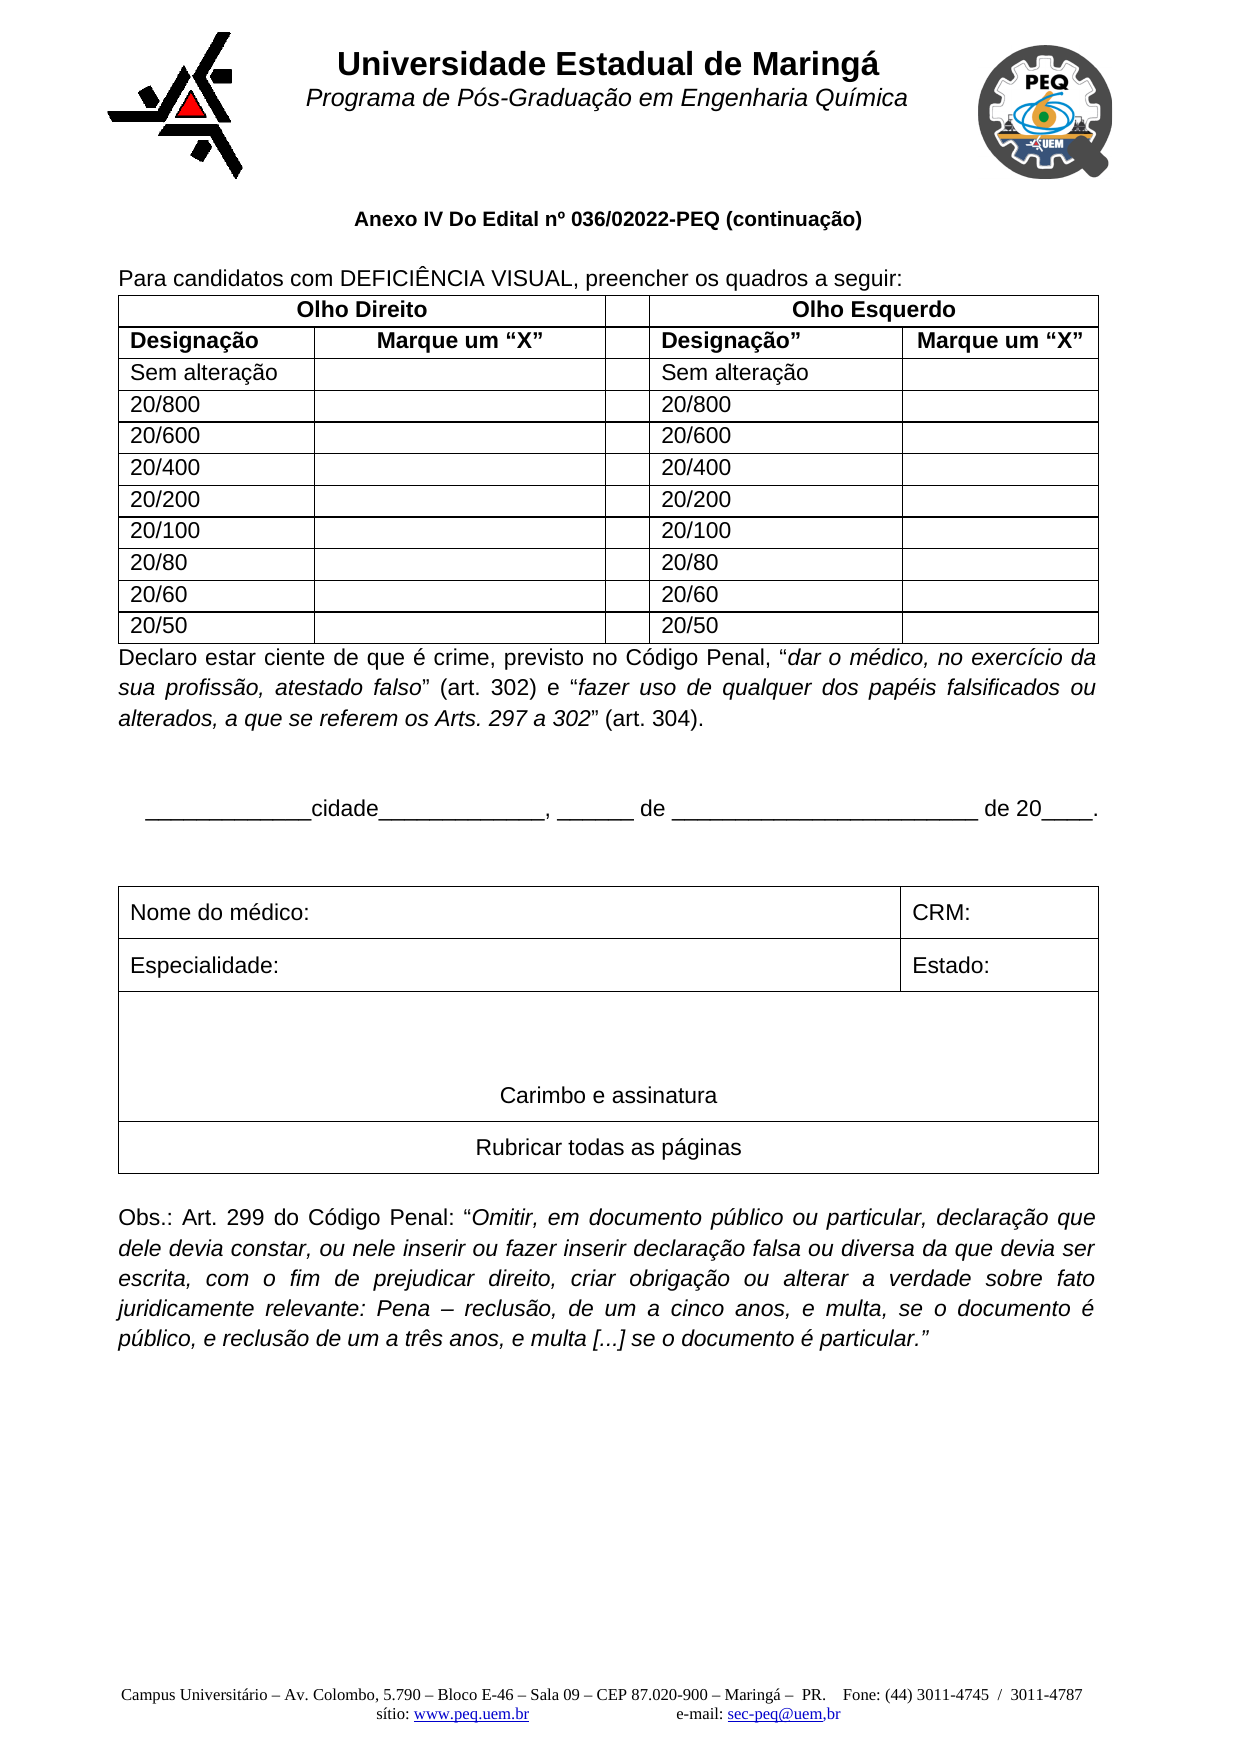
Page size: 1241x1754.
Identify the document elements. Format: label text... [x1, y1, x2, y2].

table_cell [903, 486, 1098, 516]
table_cell 20/60 [650, 581, 902, 611]
table_cell Marque um “X” [315, 328, 605, 358]
table_cell [606, 581, 649, 611]
table_cell [903, 359, 1098, 390]
table_cell 20/80 [650, 549, 902, 580]
table_cell [903, 391, 1098, 421]
text Anexo IV Do Edital nº 036/02022-PEQ (continuação) [118, 207, 1098, 231]
table_cell 20/50 [650, 613, 902, 643]
table_cell Estado: [901, 939, 1098, 991]
table_cell [315, 454, 605, 485]
table_header [606, 296, 649, 326]
table_cell Designação [119, 328, 314, 358]
table_cell Designação” [650, 328, 902, 358]
table_cell [606, 549, 649, 580]
table_cell 20/200 [119, 486, 314, 516]
table_cell 20/800 [650, 391, 902, 421]
table_cell [606, 518, 649, 548]
table_cell 20/600 [119, 423, 314, 453]
table_cell [903, 454, 1098, 485]
table_header Nome do médico: [119, 887, 900, 938]
table_cell 20/800 [119, 391, 314, 421]
table_cell [903, 518, 1098, 548]
table_cell 20/600 [650, 423, 902, 453]
table_cell [315, 423, 605, 453]
table_cell [903, 581, 1098, 611]
table_cell 20/200 [650, 486, 902, 516]
table_cell [606, 391, 649, 421]
table_cell [903, 423, 1098, 453]
table_cell [315, 391, 605, 421]
table_cell Sem alteração [119, 359, 314, 390]
table_cell 20/100 [119, 518, 314, 548]
table_cell [606, 454, 649, 485]
table_cell 20/80 [119, 549, 314, 580]
table_cell 20/400 [119, 454, 314, 485]
table_cell [315, 518, 605, 548]
table_cell Rubricar todas as páginas [119, 1122, 1098, 1173]
picture [103, 31, 245, 180]
table_header Olho Direito [119, 296, 605, 326]
table_cell [606, 359, 649, 390]
table_cell [315, 581, 605, 611]
table_cell [315, 359, 605, 390]
table_cell [315, 613, 605, 643]
table_cell Especialidade: [119, 939, 900, 991]
table_cell 20/400 [650, 454, 902, 485]
table_cell [315, 549, 605, 580]
text _____________cidade_____________, ______ de ________________________ de 20____. [118, 795, 1098, 821]
table_cell 20/60 [119, 581, 314, 611]
table_cell 20/100 [650, 518, 902, 548]
text Obs.: Art. 299 do Código Penal: “Omitir, em documento público ou particular, declaração que dele devia constar, ou nele inserir ou fazer inserir declaração falsa ou diversa da que devia ser escrita, com o fim de prejudicar direito, criar obrigação ou alterar a verdade sobre fato juridicamente relevante: Pena – reclusão, de um a cinco anos, e multa, se o documento é público, e reclusão de um a três anos, e multa [...] se o documento é particular.” [118, 1204, 1098, 1351]
picture [978, 45, 1113, 179]
table_header CRM: [901, 887, 1098, 938]
table_cell Marque um “X” [903, 328, 1098, 358]
table_cell Sem alteração [650, 359, 902, 390]
table_cell [903, 549, 1098, 580]
text Para candidatos com DEFICIÊNCIA VISUAL, preencher os quadros a seguir: [118, 264, 1098, 291]
table_cell [315, 486, 605, 516]
table_cell [606, 328, 649, 358]
table_cell 20/50 [119, 613, 314, 643]
table_cell [606, 486, 649, 516]
table_cell [903, 613, 1098, 643]
table_cell Carimbo e assinatura [119, 992, 1098, 1121]
table_cell [606, 423, 649, 453]
table_header Olho Esquerdo [650, 296, 1098, 326]
text Declaro estar ciente de que é crime, previsto no Código Penal, “dar o médico, no exercício da sua profissão, atestado falso” (art. 302) e “fazer uso de qualquer dos papéis falsificados ou alterados, a que se referem os Arts. 297 a 302” (art. 304). [118, 644, 1098, 731]
table_cell [606, 613, 649, 643]
